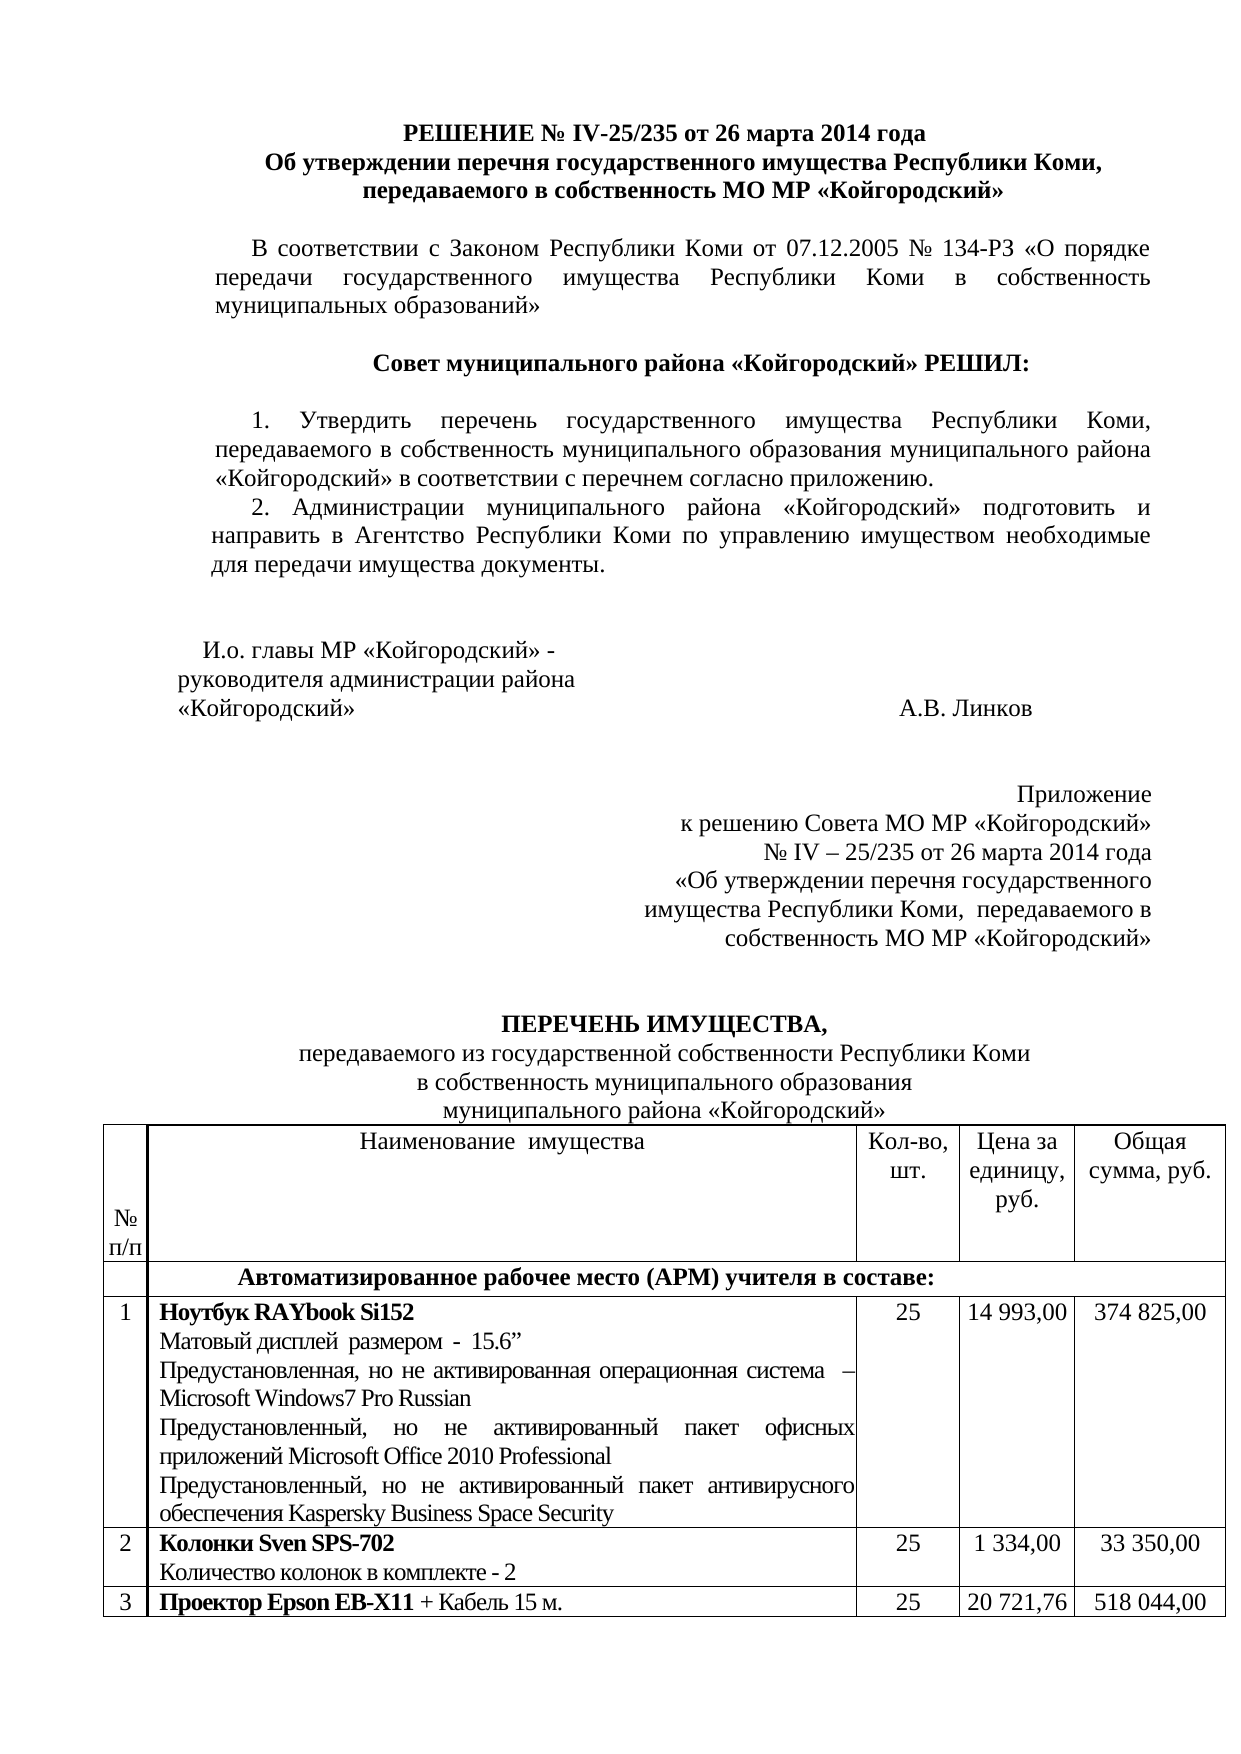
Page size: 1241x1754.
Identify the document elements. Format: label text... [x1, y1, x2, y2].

text имущества Республики Коми, передаваемого в [177, 894, 1152, 923]
text РЕШЕНИЕ № IV-25/235 от 26 марта 2014 года [177, 118, 1152, 147]
text «Об утверждении перечня государственного [177, 866, 1152, 894]
text руководителя администрации района [177, 664, 1152, 693]
table_header Цена за единицу, руб. [960, 1126, 1074, 1261]
text ПЕРЕЧЕНЬ ИМУЩЕСТВА, [177, 1009, 1152, 1038]
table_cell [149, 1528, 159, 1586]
table_cell 1 [104, 1297, 146, 1527]
table_cell Автоматизированное рабочее место (АРМ) учителя в составе: [149, 1262, 1225, 1296]
text в собственность муниципального образования [177, 1067, 1152, 1096]
table_header Наименование имущества [149, 1126, 856, 1261]
text Совет муниципального района «Койгородский» РЕШИЛ: [215, 348, 1152, 377]
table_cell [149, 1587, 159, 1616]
table_cell 374 825,00 [1075, 1297, 1225, 1527]
table_cell 1 334,00 [960, 1528, 1074, 1586]
table_cell 25 [857, 1528, 959, 1586]
table_cell 518 044,00 [1075, 1587, 1225, 1616]
text муниципального района «Койгородский» [177, 1096, 1152, 1124]
text собственность МО МР «Койгородский» [177, 923, 1152, 952]
text 1. Утвердить перечень государственного имущества Республики Коми, передаваемого в собственность муниципального образования муниципального района «Койгородский» в соответствии с перечнем согласно приложению. [215, 406, 1152, 492]
text Об утверждении перечня государственного имущества Республики Коми, передаваемого в собственность МО МР «Койгородский» [215, 147, 1152, 204]
text Приложение [177, 779, 1152, 808]
text передаваемого из государственной собственности Республики Коми [177, 1038, 1152, 1067]
table_cell 2 [104, 1528, 146, 1586]
table_cell 14 993,00 [960, 1297, 1074, 1527]
text 2. Администрации муниципального района «Койгородский» подготовить и направить в Агентство Республики Коми по управлению имуществом необходимые для передачи имущества документы. [211, 492, 1152, 578]
table_header Общая сумма, руб. [1075, 1126, 1225, 1261]
table_cell 25 [857, 1587, 959, 1616]
text № IV – 25/235 от 26 марта 2014 года [177, 837, 1152, 866]
text В соответствии с Законом Республики Коми от 07.12.2005 № 134-РЗ «О порядке передачи государственного имущества Республики Коми в собственность муниципальных образований» [215, 233, 1152, 319]
table_header № п/п [104, 1125, 146, 1261]
text И.о. главы МР «Койгородский» - [177, 636, 1152, 664]
table_header Кол-во, шт. [857, 1126, 959, 1261]
table_cell [104, 1262, 146, 1296]
table_cell 25 [857, 1297, 959, 1527]
table_cell 20 721,76 [960, 1587, 1074, 1616]
text к решению Совета МО МР «Койгородский» [177, 808, 1152, 837]
table_cell 33 350,00 [1075, 1528, 1225, 1586]
table_cell 3 [104, 1587, 146, 1616]
text «Койгородский» А.В. Линков [177, 693, 1152, 722]
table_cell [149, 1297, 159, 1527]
